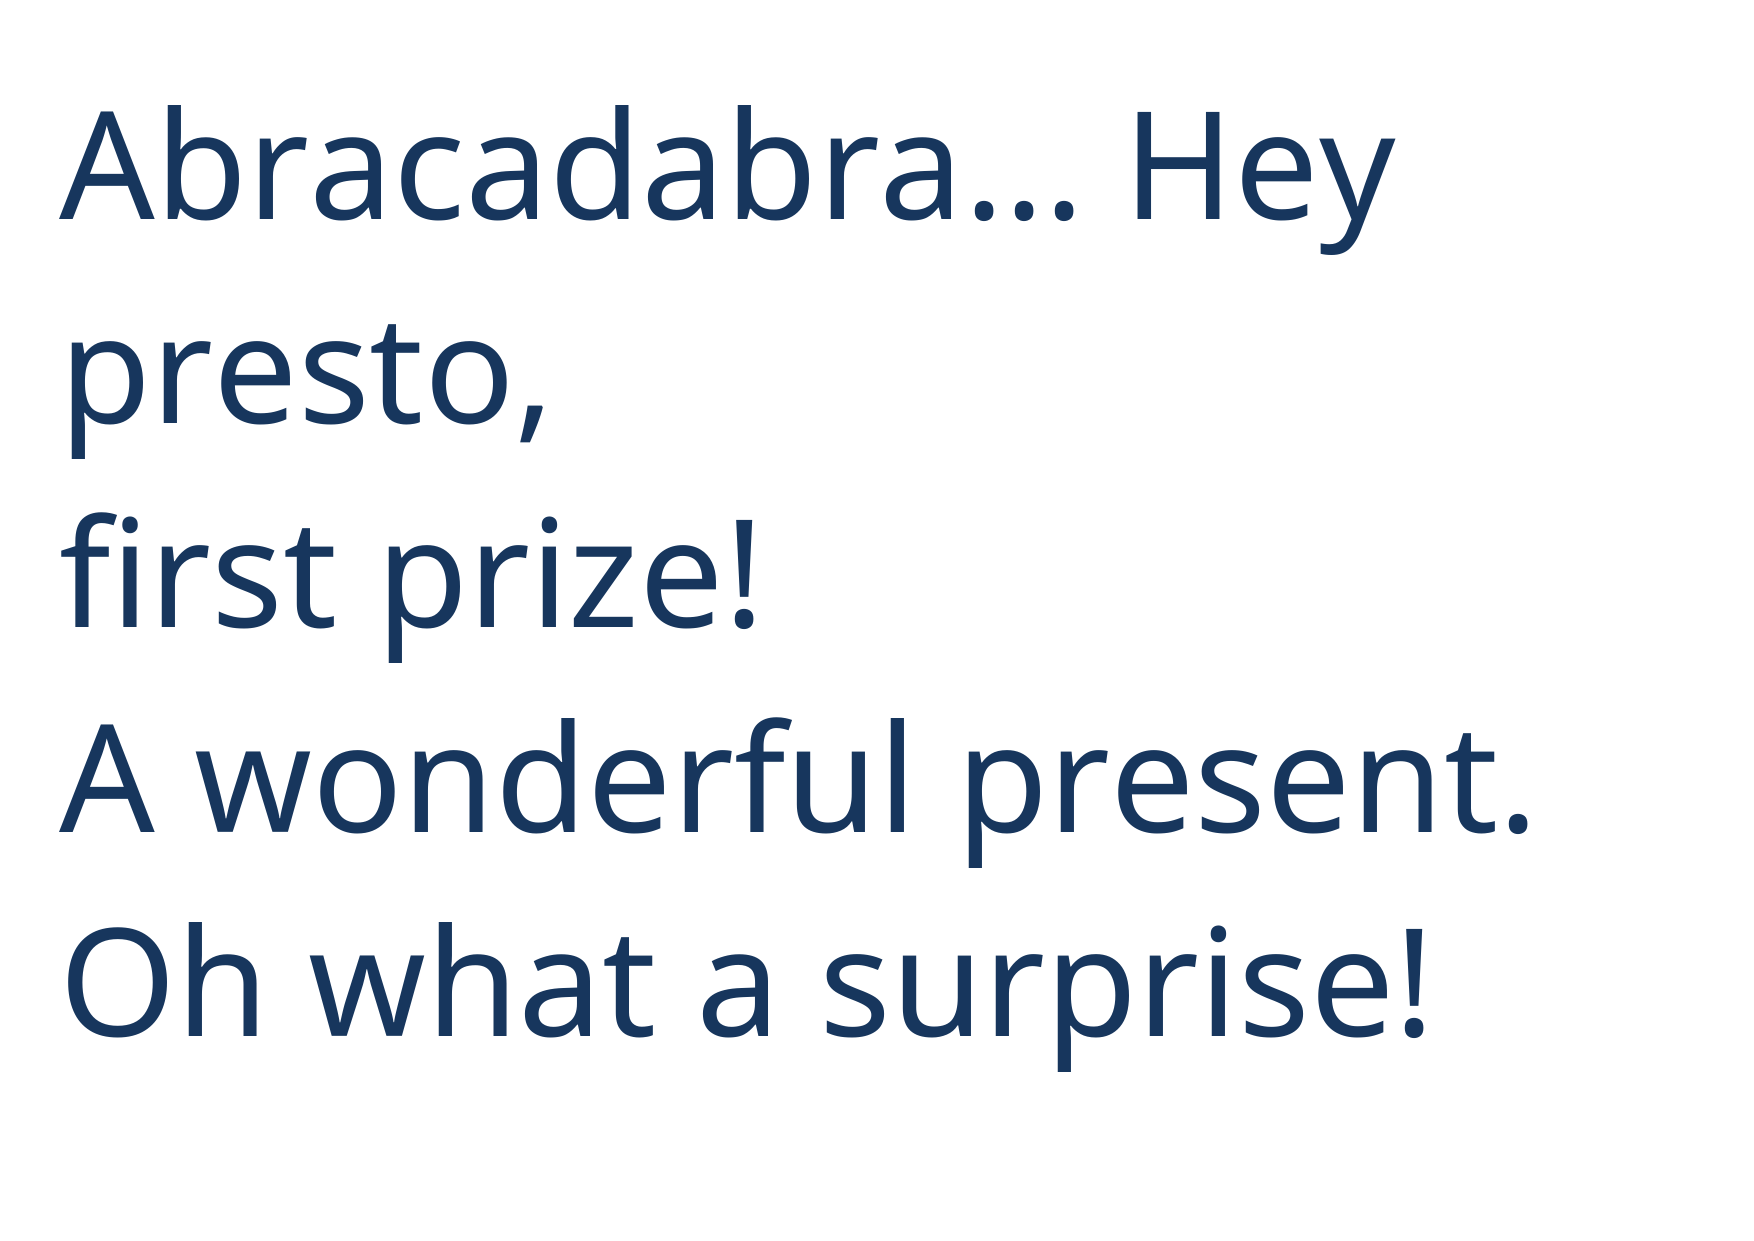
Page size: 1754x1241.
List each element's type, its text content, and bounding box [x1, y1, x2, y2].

text first prize! [59, 468, 1663, 672]
text A wonderful present. [59, 672, 1663, 876]
text Abracadabra... Hey presto, [59, 59, 1663, 468]
text Oh what a surprise! [59, 876, 1663, 1080]
